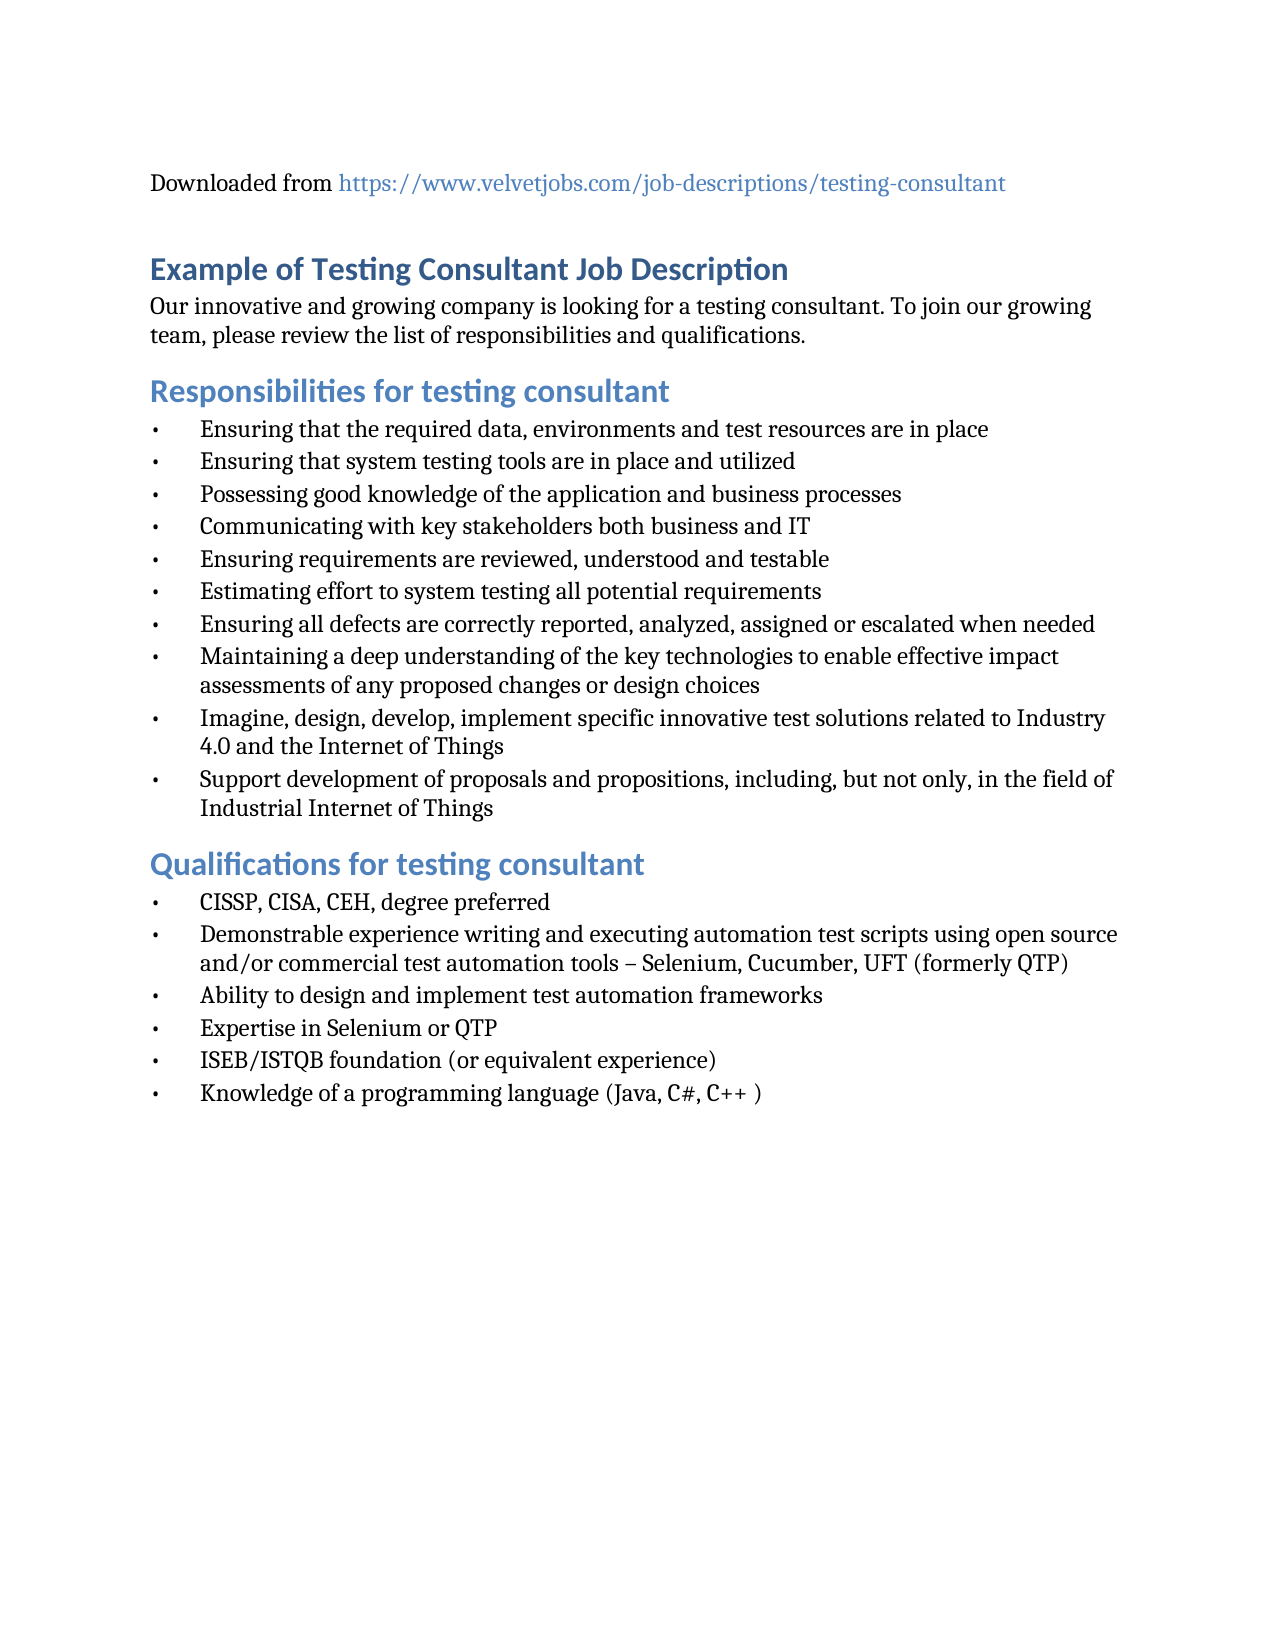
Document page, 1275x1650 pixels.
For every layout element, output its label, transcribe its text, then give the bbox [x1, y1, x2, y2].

list ISEB/ISTQB foundation (or equivalent experience) [150, 1046, 1125, 1075]
list Demonstrable experience writing and executing automation test scripts using open source and/or commercial test automation tools – Selenium, Cucumber, UFT (formerly QTP) [150, 920, 1125, 978]
list CISSP, CISA, CEH, degree preferred [150, 888, 1125, 916]
list Ensuring all defects are correctly reported, analyzed, assigned or escalated when needed [150, 610, 1125, 638]
text Our innovative and growing company is looking for a testing consultant. To join our growing team, please review the list of responsibilities and qualifications. [150, 292, 1125, 349]
text Downloaded from https://www.velvetjobs.com/job-descriptions/testing-consultant [150, 169, 1125, 197]
list Possessing good knowledge of the application and business processes [150, 480, 1125, 508]
list Ensuring that the required data, environments and test resources are in place [150, 415, 1125, 443]
list Support development of proposals and propositions, including, but not only, in the field of Industrial Internet of Things [150, 765, 1125, 822]
list Communicating with key stakeholders both business and IT [150, 512, 1125, 541]
list Knowledge of a programming language (Java, C#, C++ ) [150, 1079, 1125, 1108]
subtitle Example of Testing Consultant Job Description [150, 247, 1125, 288]
list Imagine, design, develop, implement specific innovative test solutions related to Industry 4.0 and the Internet of Things [150, 703, 1125, 761]
subtitle Responsibilities for testing consultant [150, 370, 1125, 411]
list Expertise in Selenium or QTP [150, 1014, 1125, 1043]
subtitle Qualifications for testing consultant [150, 843, 1125, 884]
list Ensuring that system testing tools are in place and utilized [150, 447, 1125, 476]
list Estimating effort to system testing all potential requirements [150, 577, 1125, 606]
list Maintaining a deep understanding of the key technologies to enable effective impact assessments of any proposed changes or design choices [150, 642, 1125, 700]
list Ability to design and implement test automation frameworks [150, 981, 1125, 1010]
list Ensuring requirements are reviewed, understood and testable [150, 545, 1125, 573]
